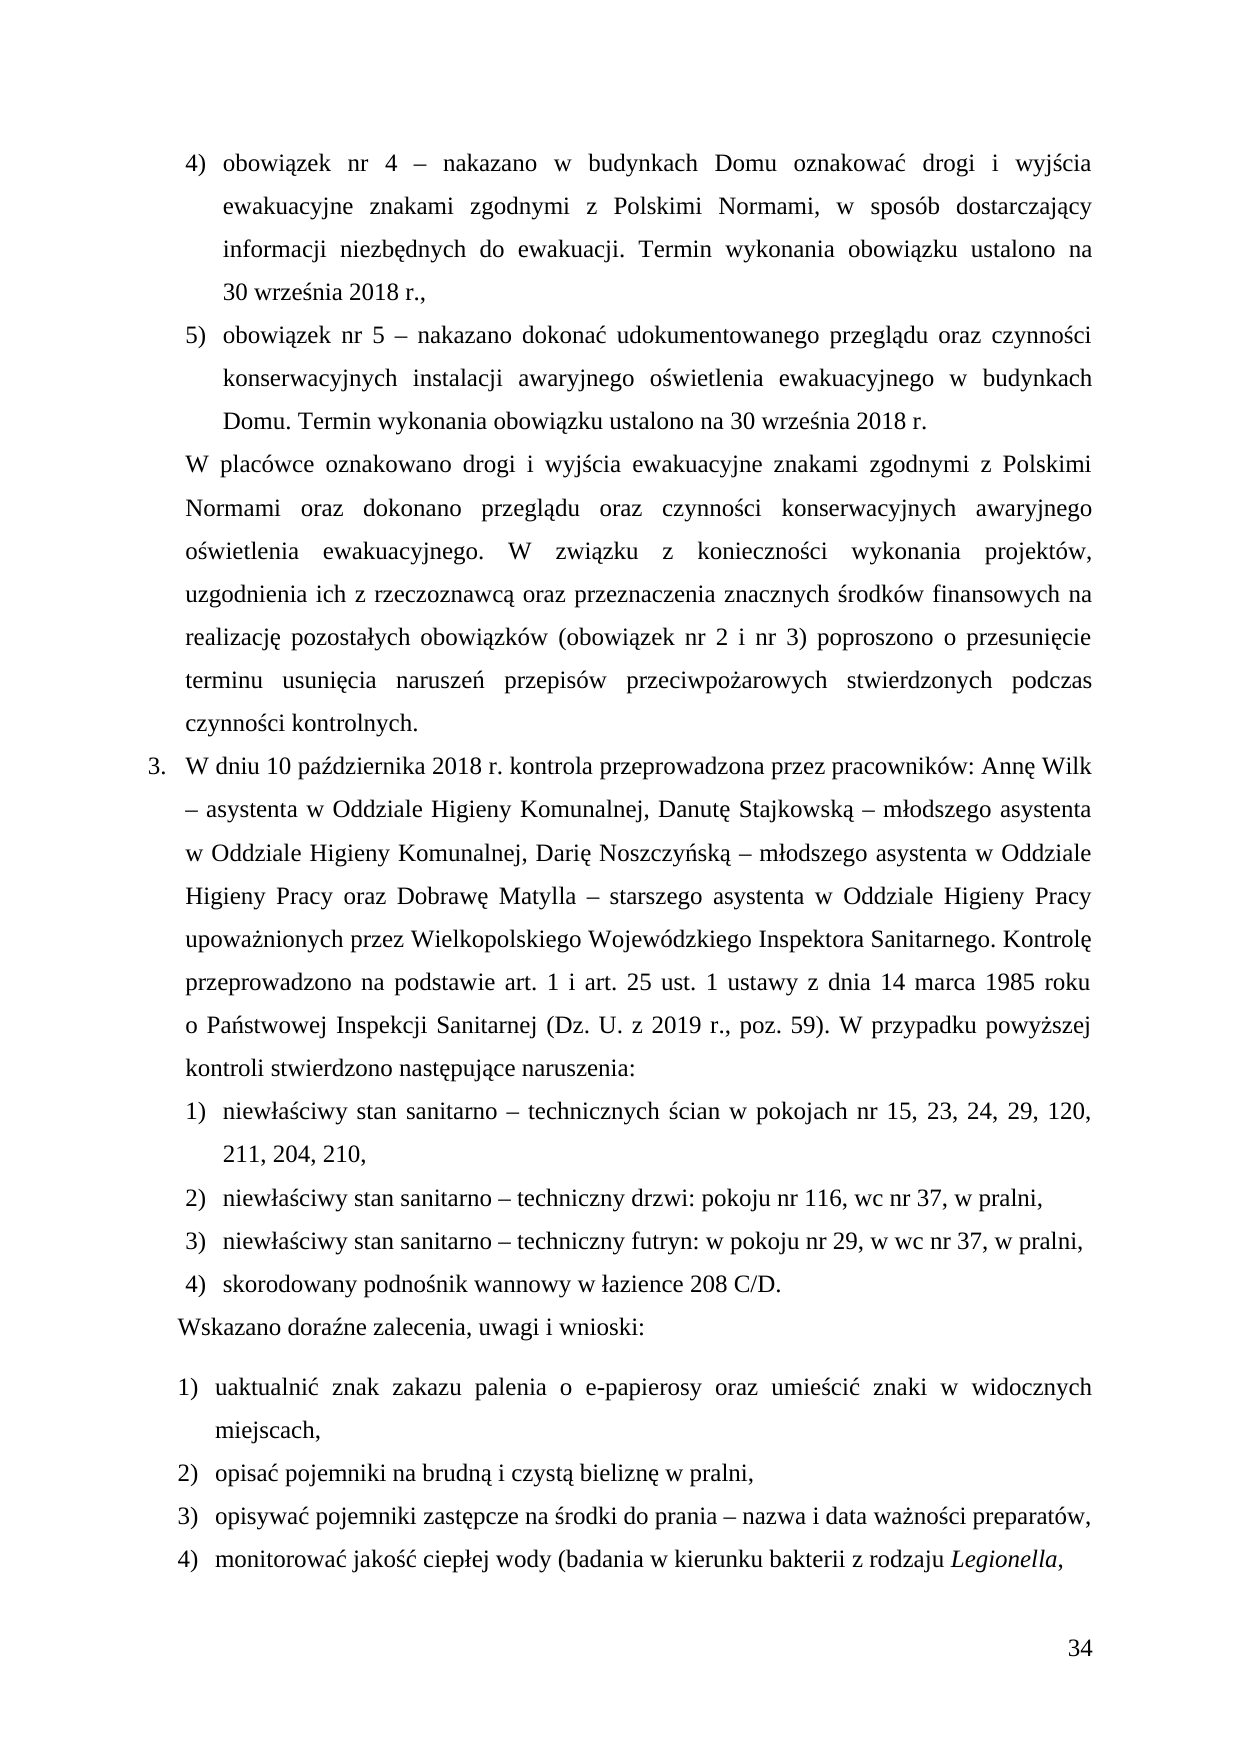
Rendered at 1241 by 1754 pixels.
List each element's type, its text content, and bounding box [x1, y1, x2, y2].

list opisać pojemniki na brudną i czystą bieliznę w pralni, [177, 1458, 1093, 1487]
list obowiązek nr 5 – nakazano dokonać udokumentowanego przeglądu oraz czynności konserwacyjnych instalacji awaryjnego oświetlenia ewakuacyjnego w budynkach Domu. Termin wykonania obowiązku ustalono na 30 września 2018 r. [185, 320, 1093, 435]
list opisywać pojemniki zastępcze na środki do prania – nazwa i data ważności preparatów, [177, 1501, 1093, 1530]
list niewłaściwy stan sanitarno – techniczny drzwi: pokoju nr 116, wc nr 37, w pralni, [185, 1183, 1093, 1211]
list uaktualnić znak zakazu palenia o e-papierosy oraz umieścić znaki w widocznych miejscach, [177, 1372, 1093, 1444]
text Wskazano doraźne zalecenia, uwagi i wnioski: [177, 1312, 1093, 1341]
list W dniu 10 października 2018 r. kontrola przeprowadzona przez pracowników: Annę Wilk – asystenta w Oddziale Higieny Komunalnej, Danutę Stajkowską – młodszego asystenta w Oddziale Higieny Komunalnej, Darię Noszczyńską – młodszego asystenta w Oddziale Higieny Pracy oraz Dobrawę Matylla – starszego asystenta w Oddziale Higieny Pracy upoważnionych przez Wielkopolskiego Wojewódzkiego Inspektora Sanitarnego. Kontrolę przeprowadzono na podstawie art. 1 i art. 25 ust. 1 ustawy z dnia 14 marca 1985 roku o Państwowej Inspekcji Sanitarnej (Dz. U. z 2019 r., poz. 59). W przypadku powyższej kontroli stwierdzono następujące naruszenia: [148, 751, 1093, 1082]
list W placówce oznakowano drogi i wyjścia ewakuacyjne znakami zgodnymi z Polskimi Normami oraz dokonano przeglądu oraz czynności konserwacyjnych awaryjnego oświetlenia ewakuacyjnego. W związku z konieczności wykonania projektów, uzgodnienia ich z rzeczoznawcą oraz przeznaczenia znacznych środków finansowych na realizację pozostałych obowiązków (obowiązek nr 2 i nr 3) poproszono o przesunięcie terminu usunięcia naruszeń przepisów przeciwpożarowych stwierdzonych podczas czynności kontrolnych. [185, 449, 1093, 737]
list obowiązek nr 4 – nakazano w budynkach Domu oznakować drogi i wyjścia ewakuacyjne znakami zgodnymi z Polskimi Normami, w sposób dostarczający informacji niezbędnych do ewakuacji. Termin wykonania obowiązku ustalono na 30 września 2018 r., [185, 148, 1093, 306]
list monitorować jakość ciepłej wody (badania w kierunku bakterii z rodzaju Legionella, [177, 1544, 1093, 1573]
list niewłaściwy stan sanitarno – techniczny futryn: w pokoju nr 29, w wc nr 37, w pralni, [185, 1226, 1093, 1254]
list skorodowany podnośnik wannowy w łazience 208 C/D. [185, 1269, 1093, 1298]
list niewłaściwy stan sanitarno – technicznych ścian w pokojach nr 15, 23, 24, 29, 120, 211, 204, 210, [185, 1096, 1093, 1168]
